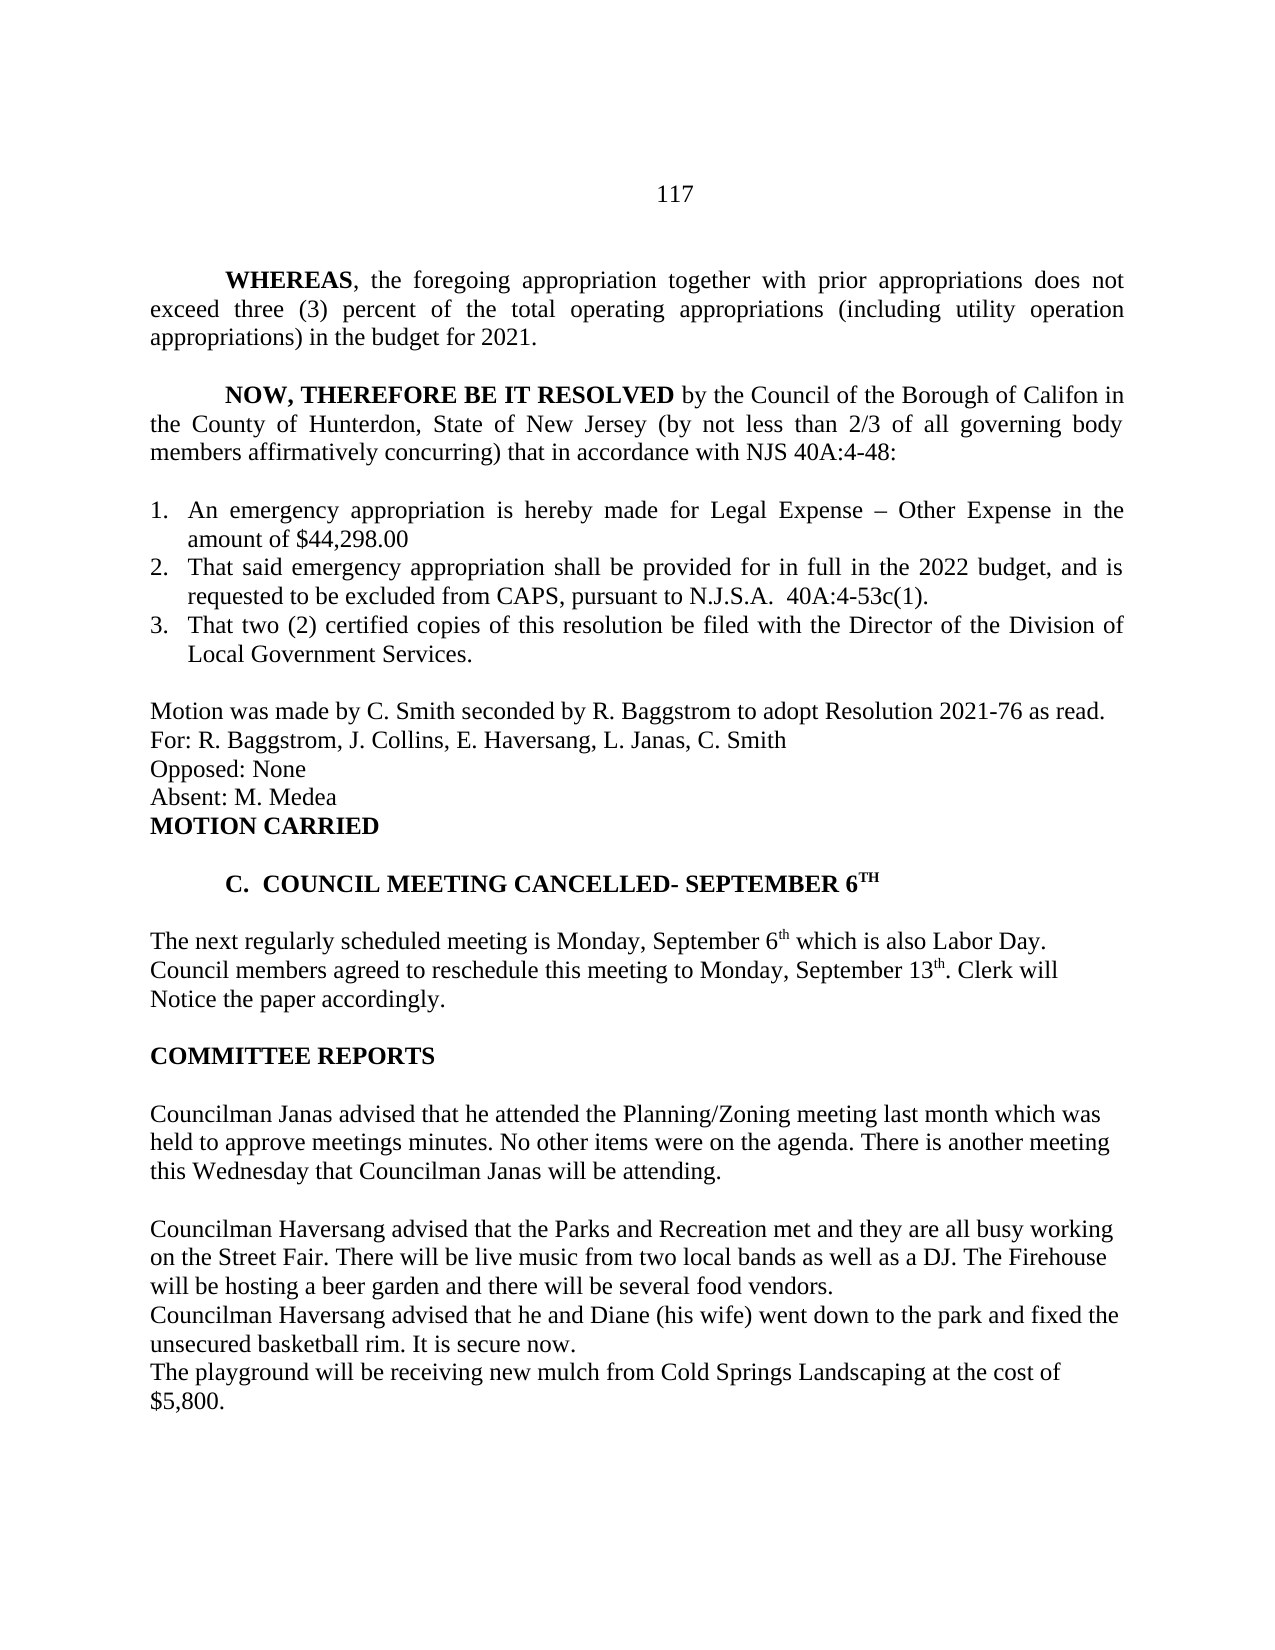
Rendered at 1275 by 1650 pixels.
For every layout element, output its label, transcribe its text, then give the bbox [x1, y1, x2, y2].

list COUNCIL MEETING CANCELLED- SEPTEMBER 6TH [225, 869, 1125, 897]
text For: R. Baggstrom, J. Collins, E. Haversang, L. Janas, C. Smith [150, 725, 1125, 754]
text The next regularly scheduled meeting is Monday, September 6th which is also Labor Day. Council members agreed to reschedule this meeting to Monday, September 13th. Clerk will [150, 926, 1125, 984]
text NOW, THEREFORE BE IT RESOLVED by the Council of the Borough of Califon in the County of Hunterdon, State of New Jersey (by not less than 2/3 of all governing body members affirmatively concurring) that in accordance with NJS 40A:4-48: [150, 380, 1125, 466]
text Councilman Haversang advised that the Parks and Recreation met and they are all busy working on the Street Fair. There will be live music from two local bands as well as a DJ. The Firehouse will be hosting a beer garden and there will be several food vendors. [150, 1214, 1125, 1300]
text Notice the paper accordingly. [150, 984, 1125, 1012]
text MOTION CARRIED [150, 811, 1125, 840]
list That two (2) certified copies of this resolution be filed with the Director of the Division of Local Government Services. [150, 610, 1125, 667]
text COMMITTEE REPORTS [150, 1041, 1125, 1070]
text Absent: M. Medea [150, 782, 1125, 811]
text Councilman Janas advised that he attended the Planning/Zoning meeting last month which was held to approve meetings minutes. No other items were on the agenda. There is another meeting this Wednesday that Councilman Janas will be attending. [150, 1099, 1125, 1185]
list That said emergency appropriation shall be provided for in full in the 2022 budget, and is requested to be excluded from CAPS, pursuant to N.J.S.A. 40A:4-53c(1). [150, 552, 1125, 610]
text WHEREAS, the foregoing appropriation together with prior appropriations does not exceed three (3) percent of the total operating appropriations (including utility operation appropriations) in the budget for 2021. [150, 265, 1125, 351]
text Opposed: None [150, 754, 1125, 782]
text Councilman Haversang advised that he and Diane (his wife) went down to the park and fixed the unsecured basketball rim. It is secure now. [150, 1300, 1125, 1357]
text Motion was made by C. Smith seconded by R. Baggstrom to adopt Resolution 2021-76 as read. [150, 696, 1125, 725]
list An emergency appropriation is hereby made for Legal Expense – Other Expense in the amount of $44,298.00 [150, 495, 1125, 552]
text 117 [150, 179, 1125, 207]
text The playground will be receiving new mulch from Cold Springs Landscaping at the cost of $5,800. [150, 1357, 1125, 1415]
